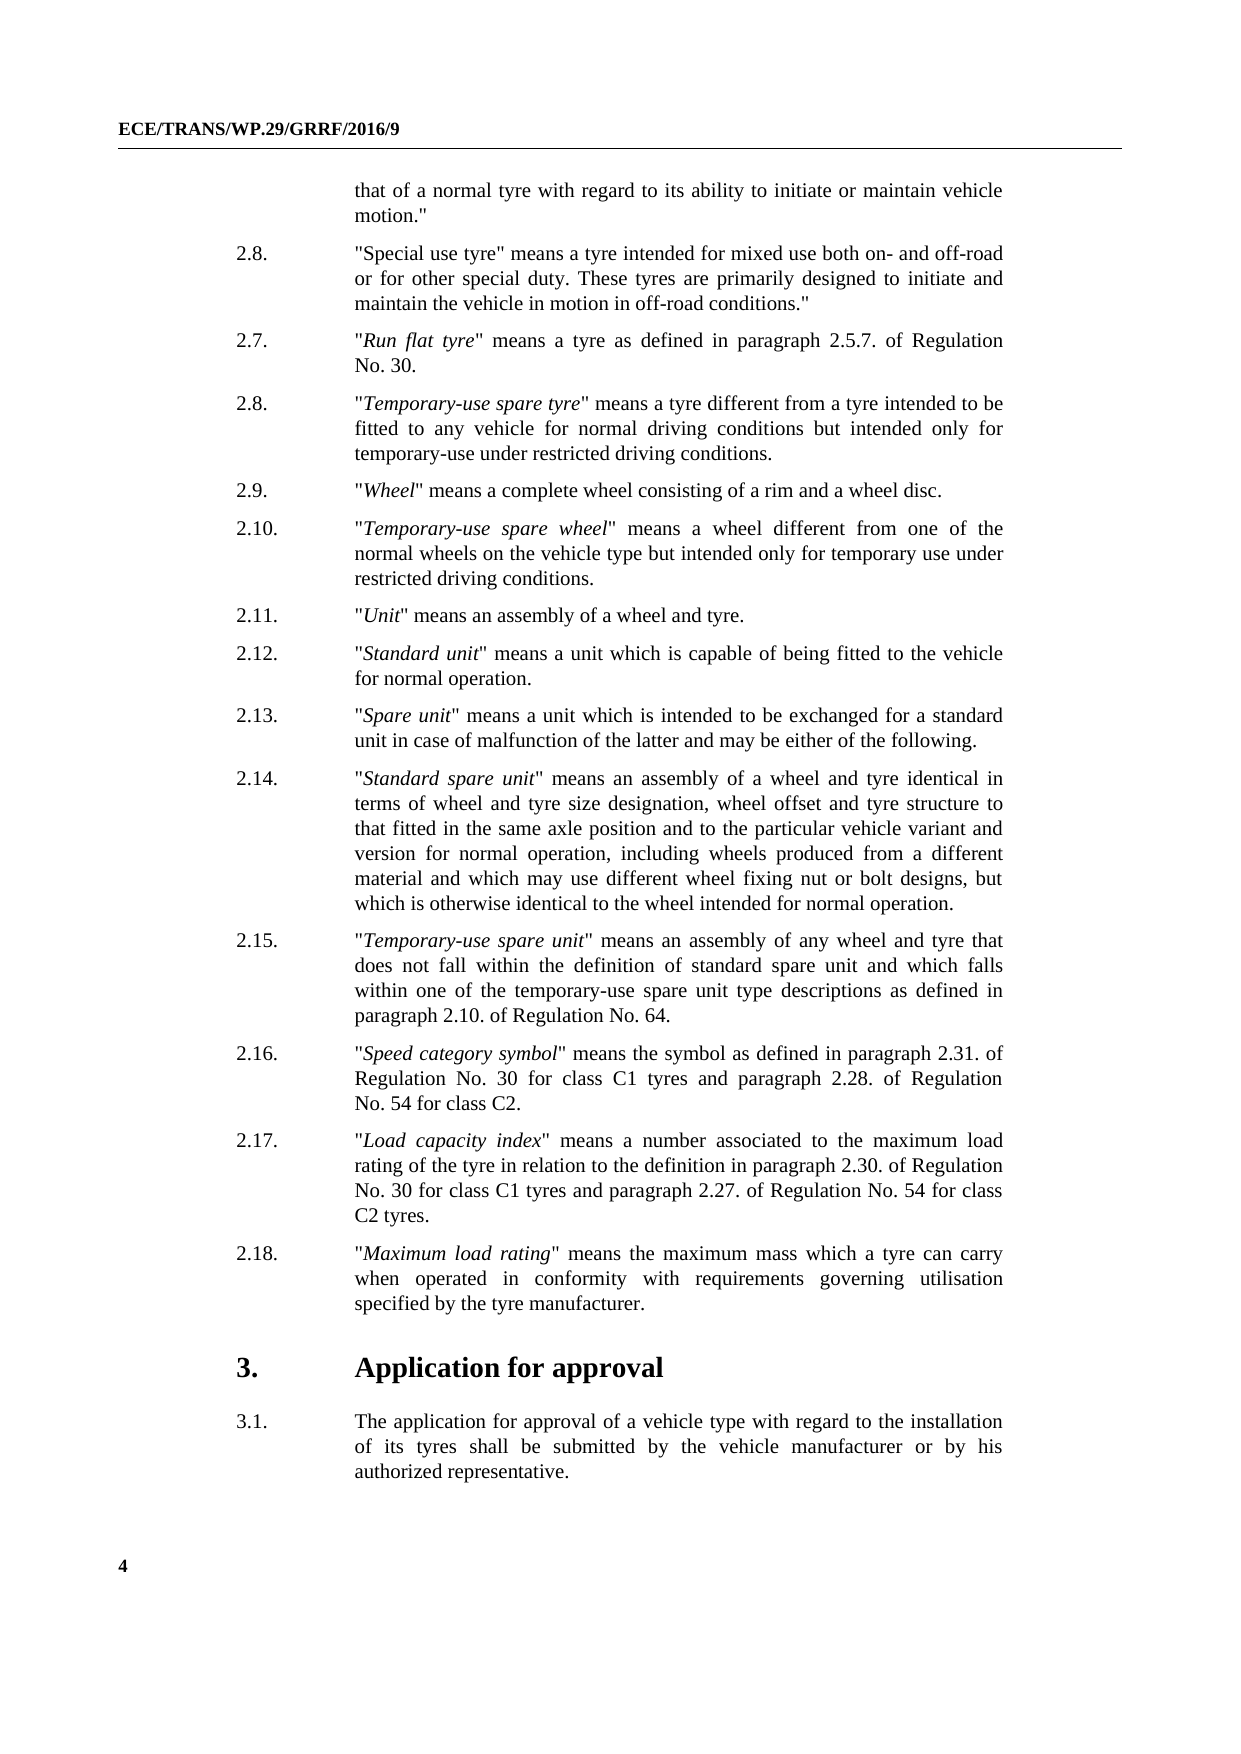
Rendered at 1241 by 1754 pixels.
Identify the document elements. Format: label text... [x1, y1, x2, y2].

text 2.13. "Spare unit" means a unit which is intended to be exchanged for a standard unit in case of malfunction of the latter and may be either of the following. [236, 702, 1004, 752]
text 2.14. "Standard spare unit" means an assembly of a wheel and tyre identical in terms of wheel and tyre size designation, wheel offset and tyre structure to that fitted in the same axle position and to the particular vehicle variant and version for normal operation, including wheels produced from a different material and which may use different wheel fixing nut or bolt designs, but which is otherwise identical to the wheel intended for normal operation. [236, 765, 1004, 915]
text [236, 177, 1004, 227]
text 2.9. "Wheel" means a complete wheel consisting of a rim and a wheel disc. [236, 477, 1004, 502]
text 3.1. The application for approval of a vehicle type with regard to the installation of its tyres shall be submitted by the vehicle manufacturer or by his authorized representative. [236, 1408, 1004, 1483]
text 2.10. "Temporary-use spare wheel" means a wheel different from one of the normal wheels on the vehicle type but intended only for temporary use under restricted driving conditions. [236, 515, 1004, 590]
text 2.16. "Speed category symbol" means the symbol as defined in paragraph 2.31. of Regulation No. 30 for class C1 tyres and paragraph 2.28. of Regulation No. 54 for class C2. [236, 1040, 1004, 1115]
text 2.12. "Standard unit" means a unit which is capable of being fitted to the vehicle for normal operation. [236, 640, 1004, 690]
text 2.7. "Run flat tyre" means a tyre as defined in paragraph 2.5.7. of Regulation No. 30. [236, 327, 1004, 377]
text 3. Application for approval [118, 1352, 1004, 1383]
text 2.11. "Unit" means an assembly of a wheel and tyre. [236, 602, 1004, 627]
text 2.17. "Load capacity index" means a number associated to the maximum load rating of the tyre in relation to the definition in paragraph 2.30. of Regulation No. 30 for class C1 tyres and paragraph 2.27. of Regulation No. 54 for class C2 tyres. [236, 1127, 1004, 1227]
text 2.8. "Temporary-use spare tyre" means a tyre different from a tyre intended to be fitted to any vehicle for normal driving conditions but intended only for temporary-use under restricted driving conditions. [236, 390, 1004, 465]
text 2.18. "Maximum load rating" means the maximum mass which a tyre can carry when operated in conformity with requirements governing utilisation specified by the tyre manufacturer. [236, 1240, 1004, 1315]
text 2.8. "Special use tyre" means a tyre intended for mixed use both on- and off-road or for other special duty. These tyres are primarily designed to initiate and maintain the vehicle in motion in off-road conditions." [236, 240, 1004, 315]
text 2.15. "Temporary-use spare unit" means an assembly of any wheel and tyre that does not fall within the definition of standard spare unit and which falls within one of the temporary-use spare unit type descriptions as defined in paragraph 2.10. of Regulation No. 64. [236, 927, 1004, 1027]
